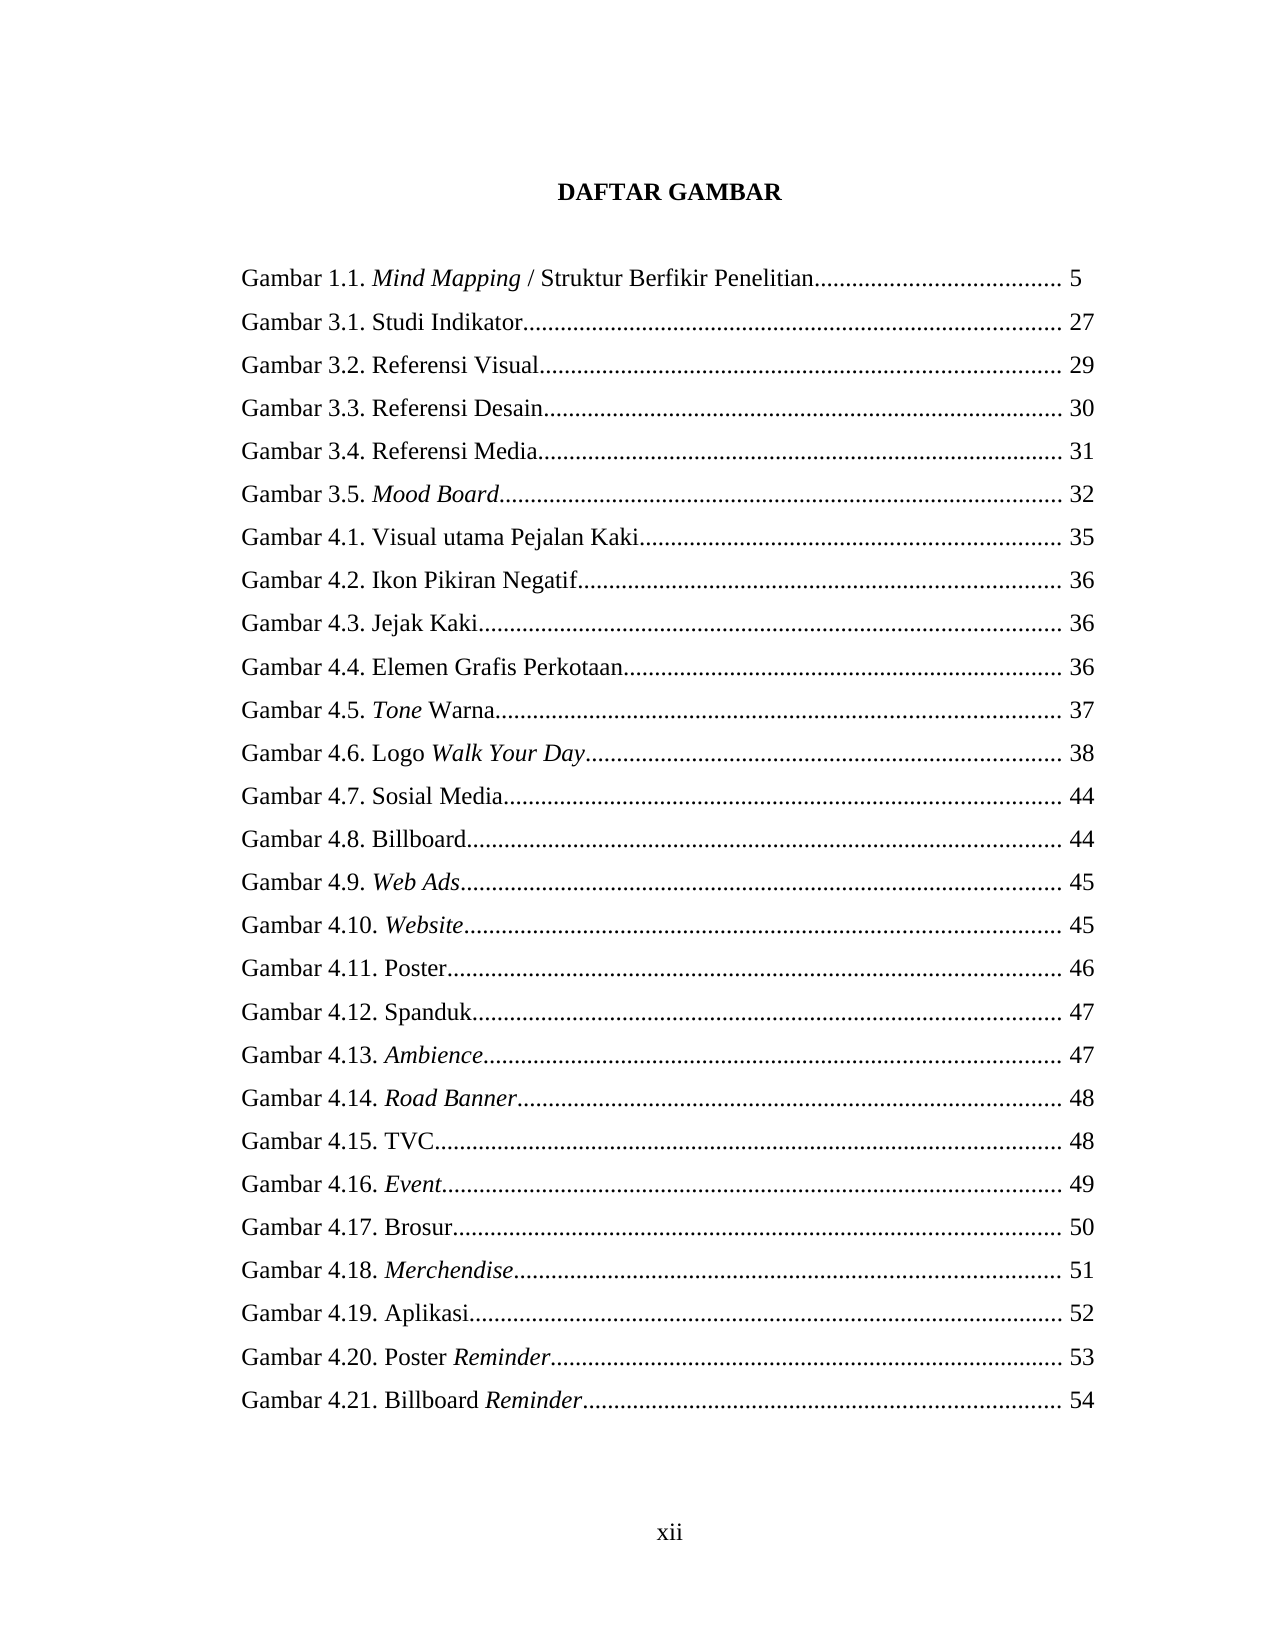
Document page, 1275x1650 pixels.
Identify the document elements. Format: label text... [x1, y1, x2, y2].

text Gambar 4.21. Billboard Reminder 54 [241, 1385, 1098, 1413]
text Gambar 4.3. Jejak Kaki 36 [241, 608, 1098, 637]
text Gambar 4.4. Elemen Grafis Perkotaan 36 [241, 652, 1098, 680]
text Gambar 4.9. Web Ads 45 [241, 867, 1098, 896]
text Gambar 4.11. Poster 46 [241, 953, 1098, 982]
text Gambar 4.14. Road Banner 48 [241, 1083, 1098, 1112]
text Gambar 4.6. Logo Walk Your Day 38 [241, 738, 1098, 767]
text Gambar 4.17. Brosur 50 [241, 1212, 1098, 1241]
text Gambar 4.16. Event 49 [241, 1169, 1098, 1198]
text Gambar 1.1. Mind Mapping / Struktur Berfikir Penelitian 5 [241, 263, 1098, 292]
text Gambar 4.15. TVC 48 [241, 1126, 1098, 1155]
text Gambar 4.1. Visual utama Pejalan Kaki 35 [241, 522, 1098, 551]
text Gambar 3.2. Referensi Visual 29 [241, 350, 1098, 378]
text Gambar 4.7. Sosial Media 44 [241, 781, 1098, 810]
text Gambar 4.19. Aplikasi 52 [241, 1298, 1098, 1327]
text Gambar 4.20. Poster Reminder 53 [241, 1342, 1098, 1370]
text DAFTAR GAMBAR [241, 177, 1098, 206]
text Gambar 4.5. Tone Warna 37 [241, 695, 1098, 723]
text Gambar 3.5. Mood Board 32 [241, 479, 1098, 508]
text Gambar 4.12. Spanduk 47 [241, 997, 1098, 1025]
text Gambar 3.4. Referensi Media 31 [241, 436, 1098, 465]
text Gambar 3.1. Studi Indikator 27 [241, 307, 1098, 335]
text Gambar 4.10. Website 45 [241, 910, 1098, 939]
text Gambar 4.13. Ambience 47 [241, 1040, 1098, 1068]
text Gambar 4.18. Merchendise 51 [241, 1255, 1098, 1284]
text Gambar 4.2. Ikon Pikiran Negatif 36 [241, 565, 1098, 594]
text Gambar 4.8. Billboard 44 [241, 824, 1098, 853]
text Gambar 3.3. Referensi Desain 30 [241, 393, 1098, 422]
